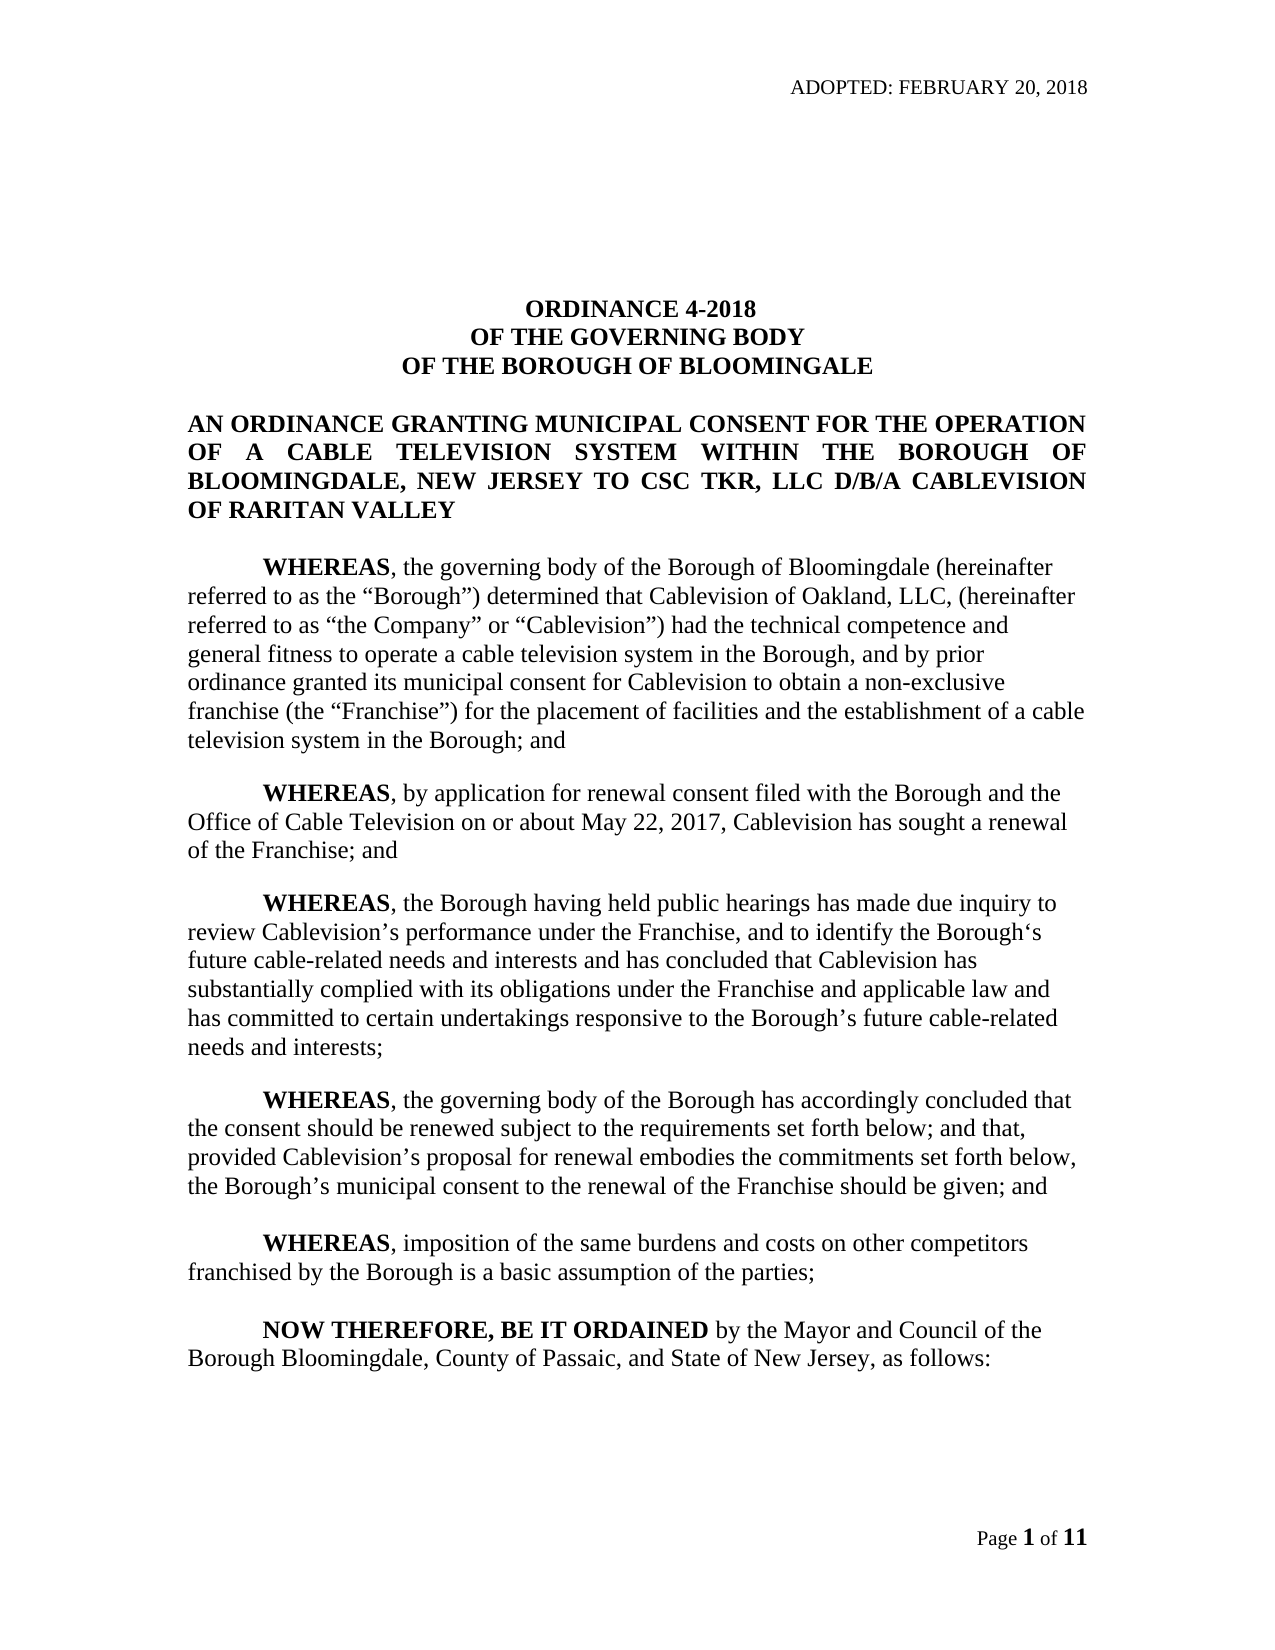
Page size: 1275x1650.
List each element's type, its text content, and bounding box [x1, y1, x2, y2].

text ORDINANCE 4-2018 [187, 294, 1087, 322]
text WHEREAS, imposition of the same burdens and costs on other competitors franchised by the Borough is a basic assumption of the parties; [187, 1228, 1087, 1286]
text WHEREAS, the governing body of the Borough of Bloomingdale (hereinafter referred to as the “Borough”) determined that Cablevision of Oakland, LLC, (hereinafter referred to as “the Company” or “Cablevision”) had the technical competence and general fitness to operate a cable television system in the Borough, and by prior ordinance granted its municipal consent for Cablevision to obtain a non-exclusive franchise (the “Franchise”) for the placement of facilities and the establishment of a cable television system in the Borough; and [187, 552, 1087, 754]
text WHEREAS, the Borough having held public hearings has made due inquiry to review Cablevision’s performance under the Franchise, and to identify the Borough‘s future cable-related needs and interests and has concluded that Cablevision has substantially complied with its obligations under the Franchise and applicable law and has committed to certain undertakings responsive to the Borough’s future cable-related needs and interests; [187, 888, 1087, 1061]
text AN ORDINANCE GRANTING MUNICIPAL CONSENT FOR THE OPERATION OF A CABLE TELEVISION SYSTEM WITHIN THE BOROUGH OF BLOOMINGDALE, NEW JERSEY TO CSC TKR, LLC D/B/A CABLEVISION OF RARITAN VALLEY [187, 409, 1087, 524]
text WHEREAS, by application for renewal consent filed with the Borough and the Office of Cable Television on or about May 22, 2017, Cablevision has sought a renewal of the Franchise; and [187, 778, 1087, 864]
text WHEREAS, the governing body of the Borough has accordingly concluded that the consent should be renewed subject to the requirements set forth below; and that, provided Cablevision’s proposal for renewal embodies the commitments set forth below, the Borough’s municipal consent to the renewal of the Franchise should be given; and [187, 1085, 1087, 1200]
text OF THE GOVERNING BODY [187, 322, 1087, 351]
text OF THE BOROUGH OF BLOOMINGALE [187, 351, 1087, 380]
text NOW THEREFORE, BE IT ORDAINED by the Mayor and Council of the Borough Bloomingdale, of , and State of , as follows: [187, 1315, 1087, 1372]
